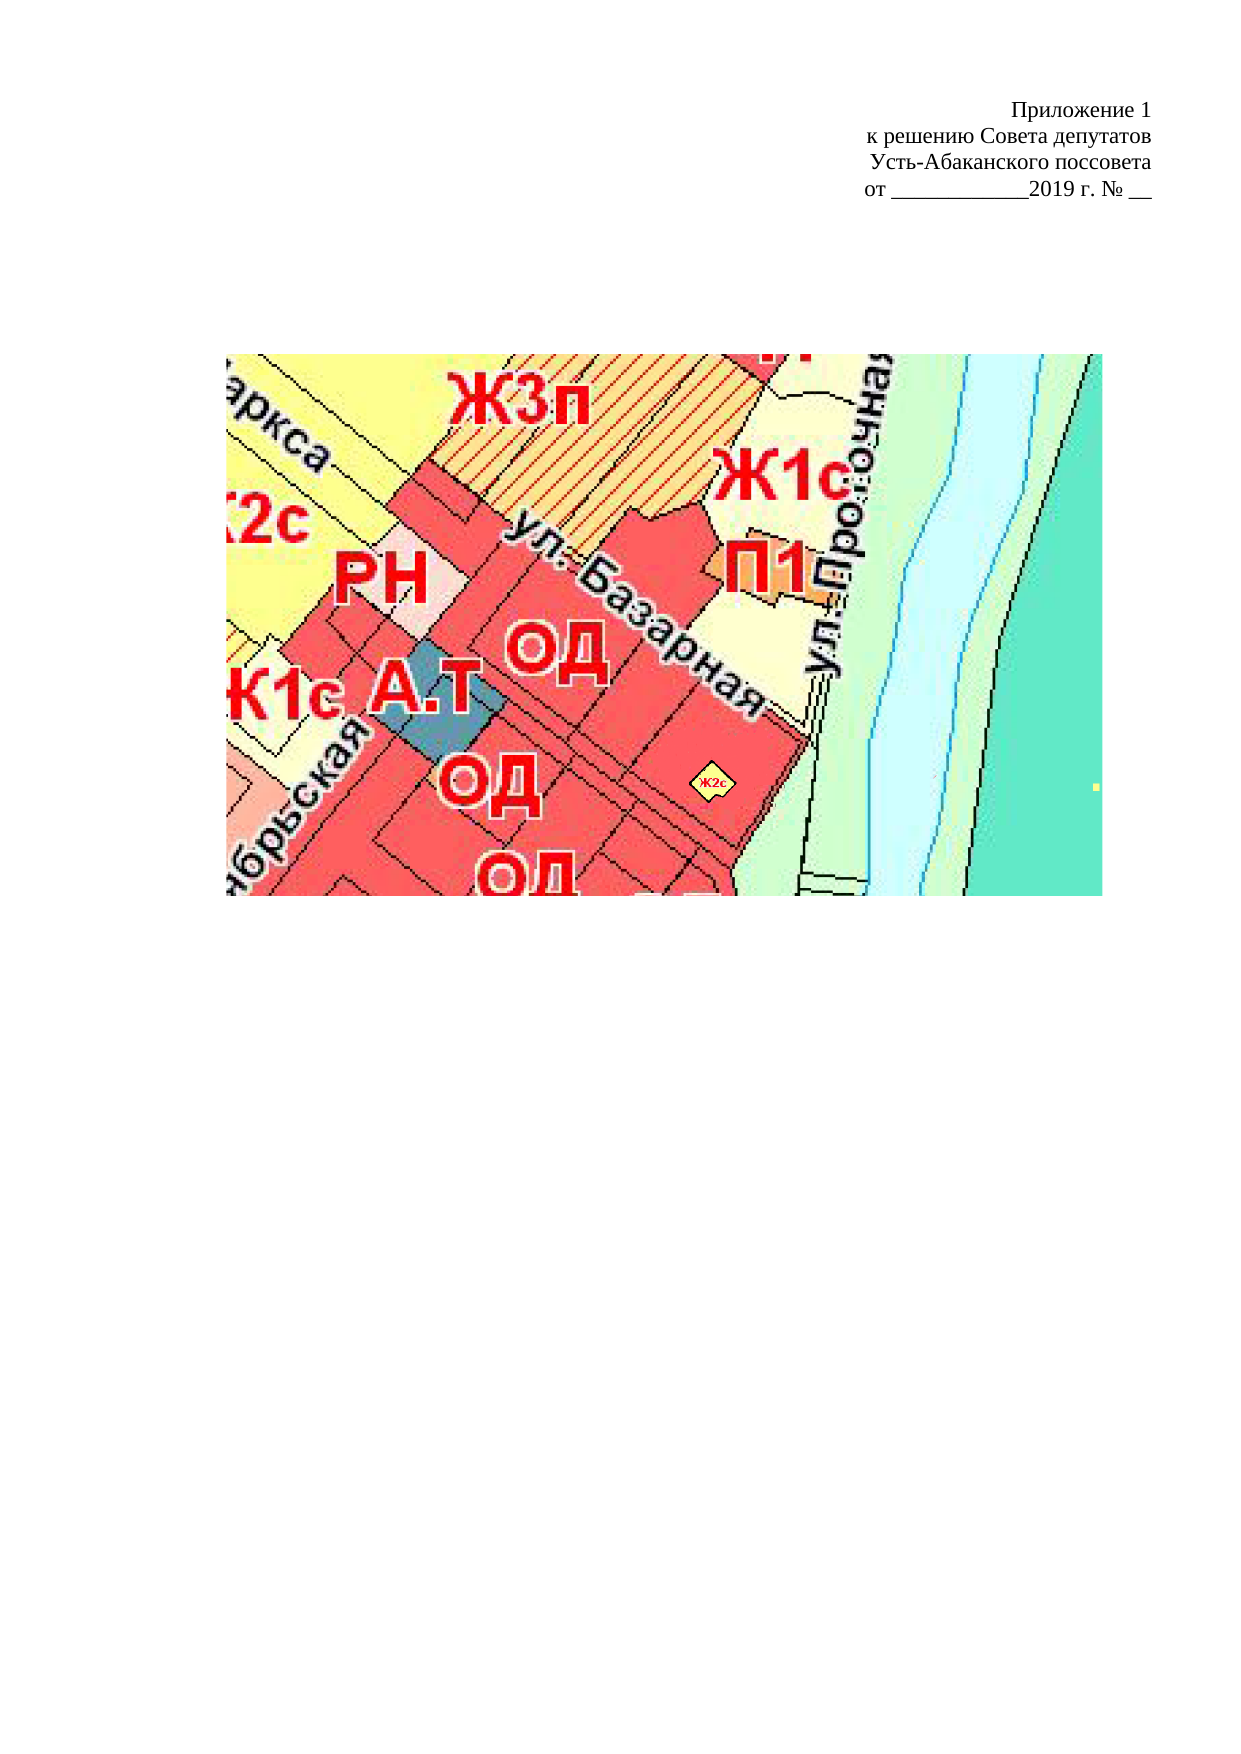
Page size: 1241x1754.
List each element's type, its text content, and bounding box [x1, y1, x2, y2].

picture [226, 354, 1103, 896]
text к решению Совета депутатов [177, 122, 1152, 148]
text от ____________2019 г. № __ [177, 175, 1152, 201]
text Усть-Абаканского поссовета [177, 148, 1152, 175]
text Приложение 1 [177, 96, 1152, 122]
